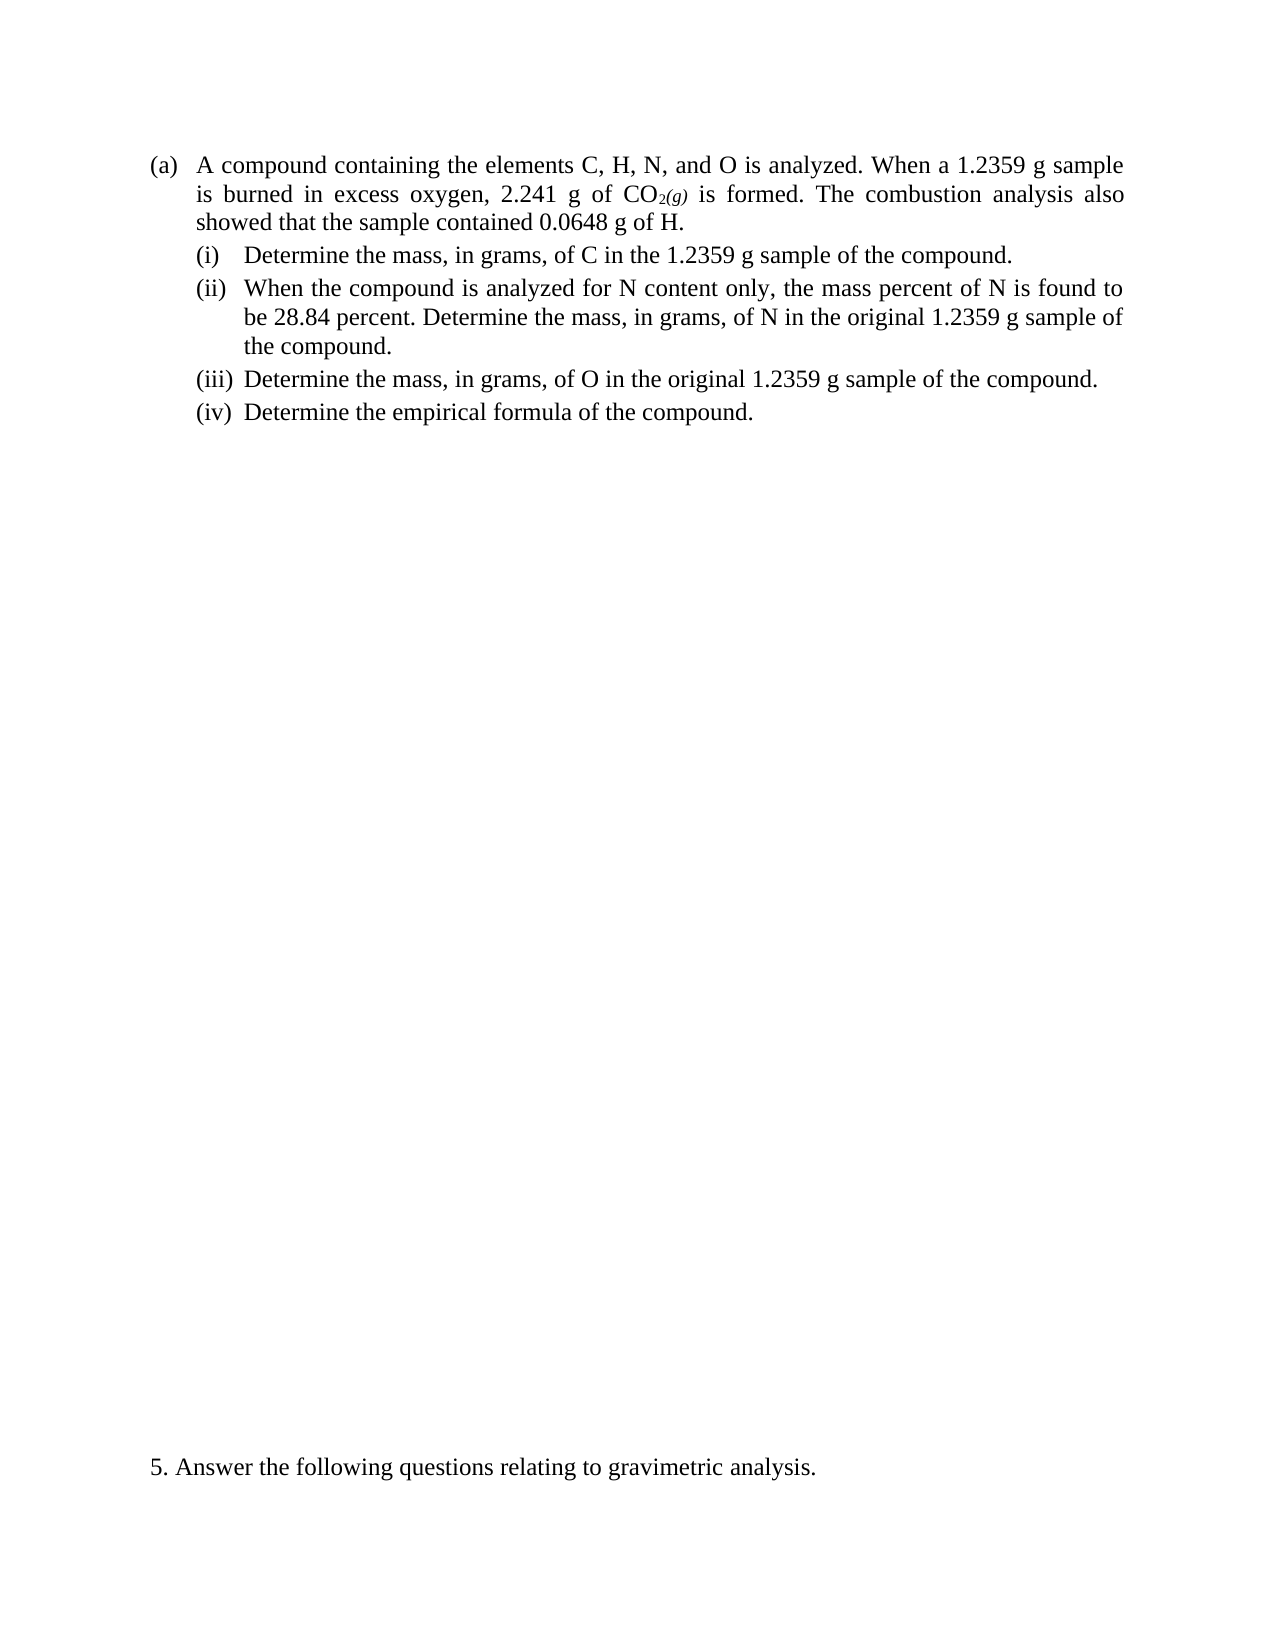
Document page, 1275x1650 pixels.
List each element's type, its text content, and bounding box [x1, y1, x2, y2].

text (iv) Determine the empirical formula of the compound. [196, 397, 1125, 425]
text (i) Determine the mass, in grams, of C in the 1.2359 g sample of the compound. [196, 240, 1125, 269]
text (iii) Determine the mass, in grams, of O in the original 1.2359 g sample of the compound. [196, 364, 1125, 392]
text (ii) When the compound is analyzed for N content only, the mass percent of N is found to be 28.84 percent. Determine the mass, in grams, of N in the original 1.2359 g sample of the compound. [196, 273, 1125, 359]
text 5. Answer the following questions relating to gravimetric analysis. [150, 1452, 1125, 1481]
text (a) A compound containing the elements C, H, N, and O is analyzed. When a 1.2359 g sample is burned in excess oxygen, 2.241 g of CO2(g) is formed. The combustion analysis also showed that the sample contained 0.0648 g of H. [150, 150, 1125, 236]
